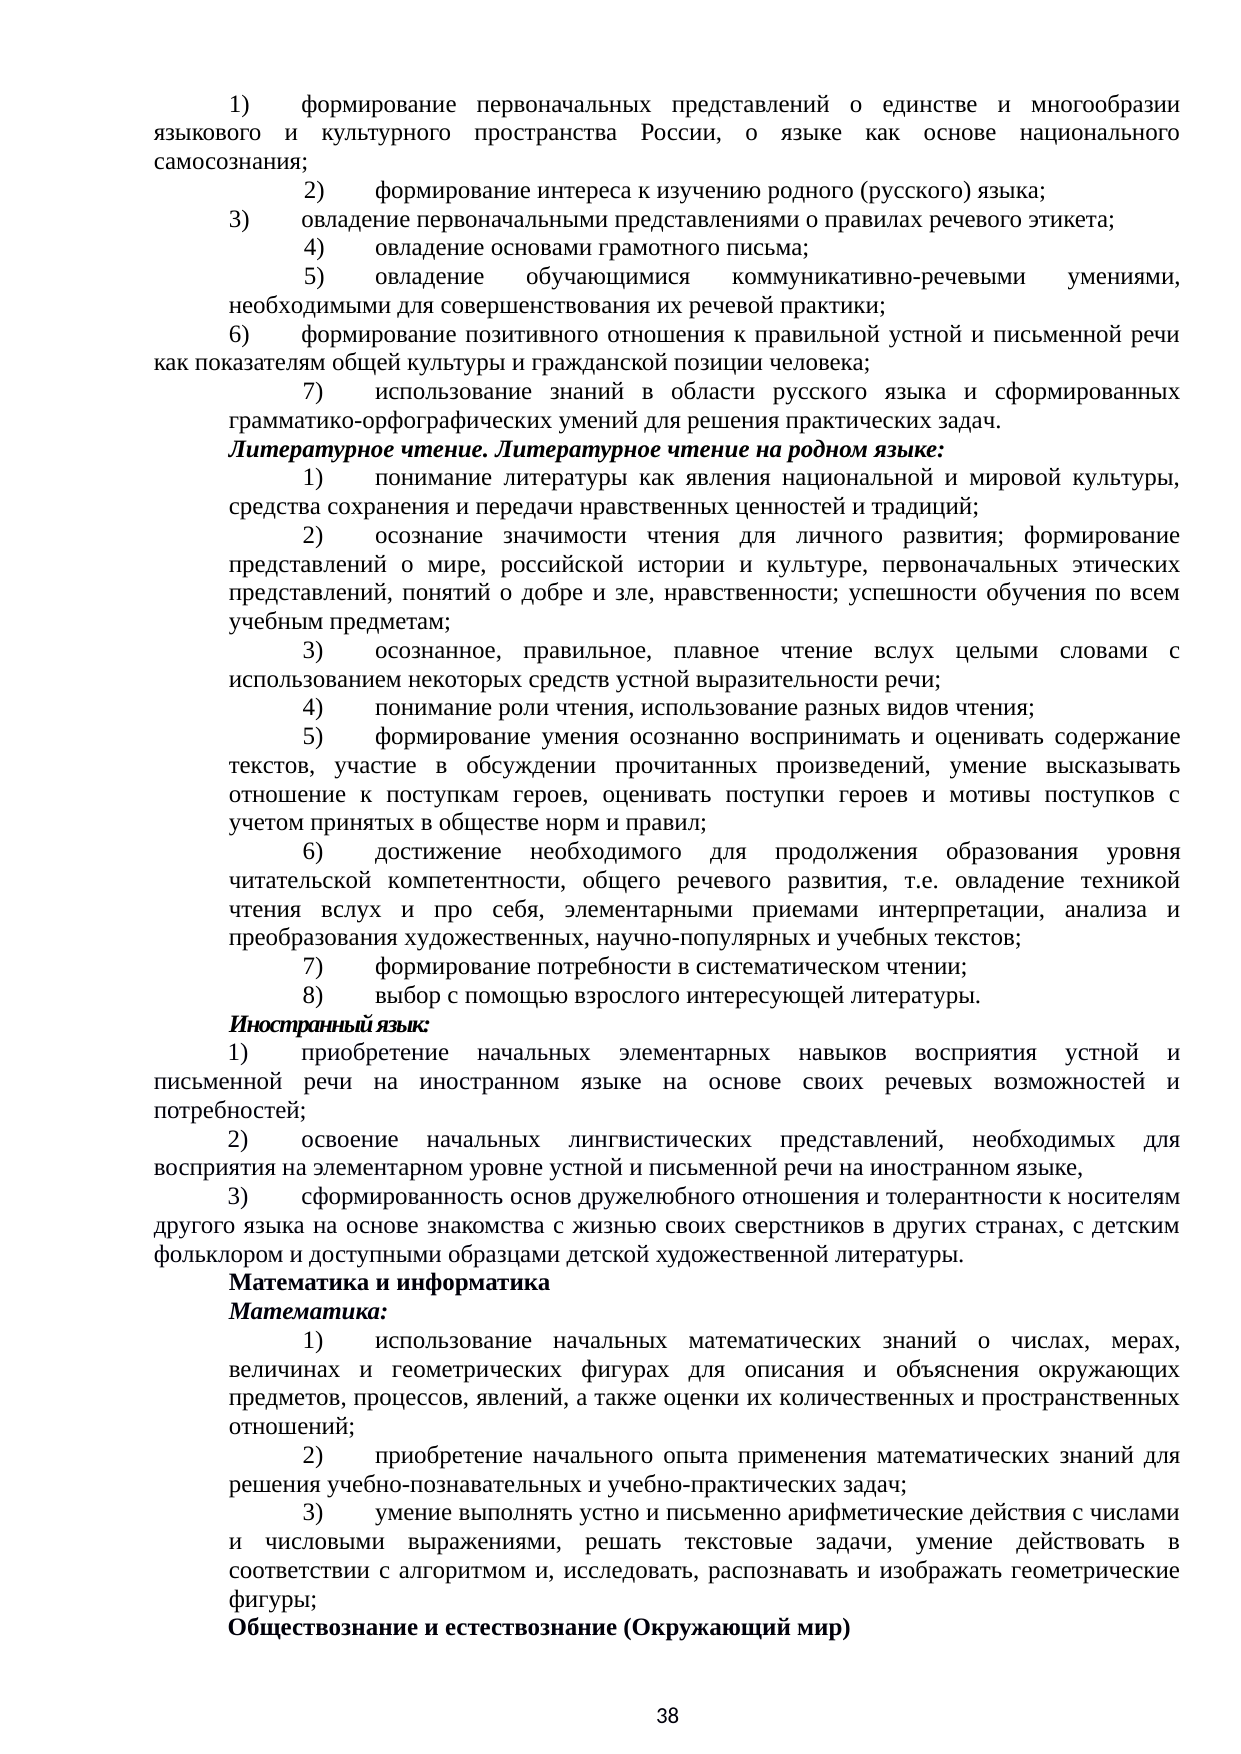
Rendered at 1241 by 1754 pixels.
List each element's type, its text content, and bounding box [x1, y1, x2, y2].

list понимание литературы как явления национальной и мировой культуры, средства сохранения и передачи нравственных ценностей и традиций; [228, 462, 1181, 520]
list формирование умения осознанно воспринимать и оценивать содержание текстов, участие в обсуждении прочитанных произведений, умение высказывать отношение к поступкам героев, оценивать поступки героев и мотивы поступков с учетом принятых в обществе норм и правил; [228, 721, 1181, 836]
list выбор с помощью взрослого интересующей литературы. [228, 980, 1181, 1009]
list умение выполнять устно и письменно арифметические действия с числами и числовыми выражениями, решать текстовые задачи, умение действовать в соответствии с алгоритмом и, исследовать, распознавать и изображать геометрические фигуры; [228, 1497, 1181, 1612]
list формирование интереса к изучению родного (русского) языка; [228, 175, 1181, 204]
list овладение первоначальными представлениями о правилах речевого этикета; [153, 204, 1181, 232]
list овладение обучающимися коммуникативно-речевыми умениями, необходимыми для совершенствования их речевой практики; [228, 261, 1181, 319]
list сформированность основ дружелюбного отношения и толерантности к носителям другого языка на основе знакомства с жизнью своих сверстников в других странах, с детским фольклором и доступными образцами детской художественной литературы. [153, 1181, 1181, 1267]
text Иностранный язык: [153, 1009, 1181, 1037]
list формирование позитивного отношения к правильной устной и письменной речи как показателям общей культуры и гражданской позиции человека; [153, 319, 1181, 376]
text Литературное чтение. Литературное чтение на родном языке: [153, 434, 1181, 462]
list осознание значимости чтения для личного развития; формирование представлений о мире, российской истории и культуре, первоначальных этических представлений, понятий о добре и зле, нравственности; успешности обучения по всем учебным предметам; [228, 520, 1181, 635]
text Обществознание и естествознание (Окружающий мир) [153, 1612, 1169, 1641]
list овладение основами грамотного письма; [228, 232, 1181, 261]
list использование знаний в области русского языка и сформированных грамматико-орфографических умений для решения практических задач. [228, 376, 1181, 434]
text Математика и информатика [153, 1267, 1181, 1296]
list освоение начальных лингвистических представлений, необходимых для восприятия на элементарном уровне устной и письменной речи на иностранном языке, [153, 1124, 1181, 1181]
list приобретение начальных элементарных навыков восприятия устной и письменной речи на иностранном языке на основе своих речевых возможностей и потребностей; [153, 1037, 1181, 1124]
list формирование потребности в систематическом чтении; [228, 951, 1181, 980]
list осознанное, правильное, плавное чтение вслух целыми словами с использованием некоторых средств устной выразительности речи; [228, 635, 1181, 692]
text Математика: [153, 1296, 1181, 1325]
list понимание роли чтения, использование разных видов чтения; [228, 692, 1181, 721]
list достижение необходимого для продолжения образования уровня читательской компетентности, общего речевого развития, т.е. овладение техникой чтения вслух и про себя, элементарными приемами интерпретации, анализа и преобразования художественных, научно-популярных и учебных текстов; [228, 836, 1181, 951]
list приобретение начального опыта применения математических знаний для решения учебно-познавательных и учебно-практических задач; [228, 1440, 1181, 1497]
list использование начальных математических знаний о числах, мерах, величинах и геометрических фигурах для описания и объяснения окружающих предметов, процессов, явлений, а также оценки их количественных и пространственных отношений; [228, 1325, 1181, 1440]
list формирование первоначальных представлений о единстве и многообразии языкового и культурного пространства России, о языке как основе национального самосознания; [153, 89, 1181, 175]
